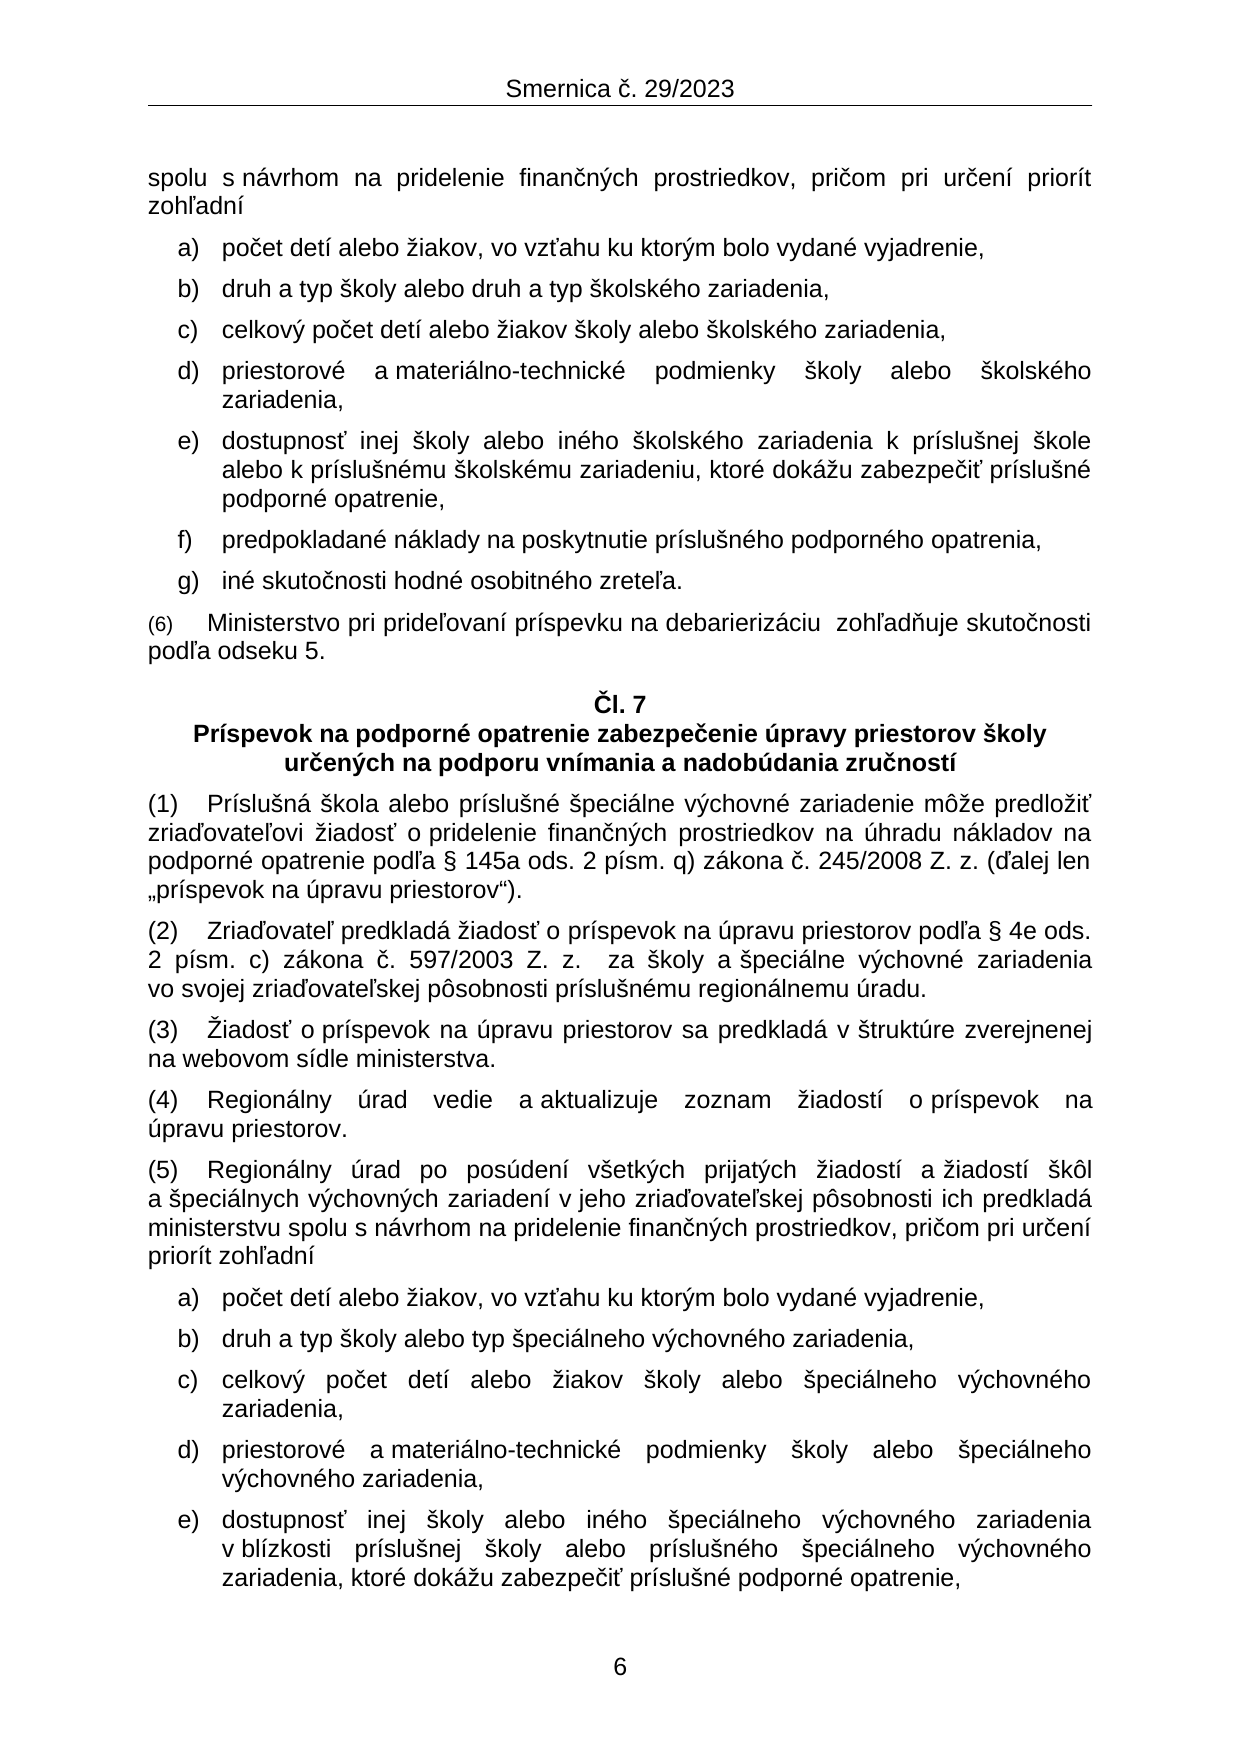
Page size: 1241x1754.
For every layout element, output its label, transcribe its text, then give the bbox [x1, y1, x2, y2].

list celkový počet detí alebo žiakov školy alebo školského zariadenia, [177, 315, 1092, 344]
list Žiadosť o príspevok na úpravu priestorov sa predkladá v štruktúre zverejnenej na webovom sídle ministerstva. [148, 1015, 1092, 1072]
list priestorové a materiálno-technické podmienky školy alebo špeciálneho výchovného zariadenia, [177, 1435, 1092, 1492]
list predpokladané náklady na poskytnutie príslušného podporného opatrenia, [177, 525, 1092, 554]
list počet detí alebo žiakov, vo vzťahu ku ktorým bolo vydané vyjadrenie, [177, 232, 1092, 261]
list iné skutočnosti hodné osobitného zreteľa. [177, 566, 1092, 595]
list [148, 162, 1092, 220]
list priestorové a materiálno-technické podmienky školy alebo školského zariadenia, [177, 356, 1092, 414]
list Zriaďovateľ predkladá žiadosť o príspevok na úpravu priestorov podľa § 4e ods. 2 písm. c) zákona č. 597/2003 Z. z. za školy a špeciálne výchovné zariadenia vo svojej zriaďovateľskej pôsobnosti príslušnému regionálnemu úradu. [148, 916, 1092, 1002]
list dostupnosť inej školy alebo iného školského zariadenia k príslušnej škole alebo k príslušnému školskému zariadeniu, ktoré dokážu zabezpečiť príslušné podporné opatrenie, [177, 426, 1092, 512]
list Príslušná škola alebo príslušné špeciálne výchovné zariadenie môže predložiť zriaďovateľovi žiadosť o pridelenie finančných prostriedkov na úhradu nákladov na podporné opatrenie podľa § 145a ods. 2 písm. q) zákona č. 245/2008 Z. z. (ďalej len „príspevok na úpravu priestorov“). [148, 789, 1092, 904]
list počet detí alebo žiakov, vo vzťahu ku ktorým bolo vydané vyjadrenie, [177, 1282, 1092, 1311]
list celkový počet detí alebo žiakov školy alebo špeciálneho výchovného zariadenia, [177, 1365, 1092, 1422]
list dostupnosť inej školy alebo iného špeciálneho výchovného zariadenia v blízkosti príslušnej školy alebo príslušného špeciálneho výchovného zariadenia, ktoré dokážu zabezpečiť príslušné podporné opatrenie, [177, 1505, 1092, 1591]
list Regionálny úrad vedie a aktualizuje zoznam žiadostí o príspevok na úpravu priestorov. [148, 1085, 1092, 1142]
list druh a typ školy alebo druh a typ školského zariadenia, [177, 274, 1092, 302]
list Ministerstvo pri prideľovaní príspevku na debarierizáciu zohľadňuje skutočnosti podľa odseku 5. [148, 607, 1092, 665]
list Regionálny úrad po posúdení všetkých prijatých žiadostí a žiadostí škôl a špeciálnych výchovných zariadení v jeho zriaďovateľskej pôsobnosti ich predkladá ministerstvu spolu s návrhom na pridelenie finančných prostriedkov, pričom pri určení priorít zohľadní [148, 1155, 1092, 1270]
subtitle Čl. 7 Príspevok na podporné opatrenie zabezpečenie úpravy priestorov školy určených na podporu vnímania a nadobúdania zručností [148, 690, 1092, 776]
list druh a typ školy alebo typ špeciálneho výchovného zariadenia, [177, 1324, 1092, 1352]
